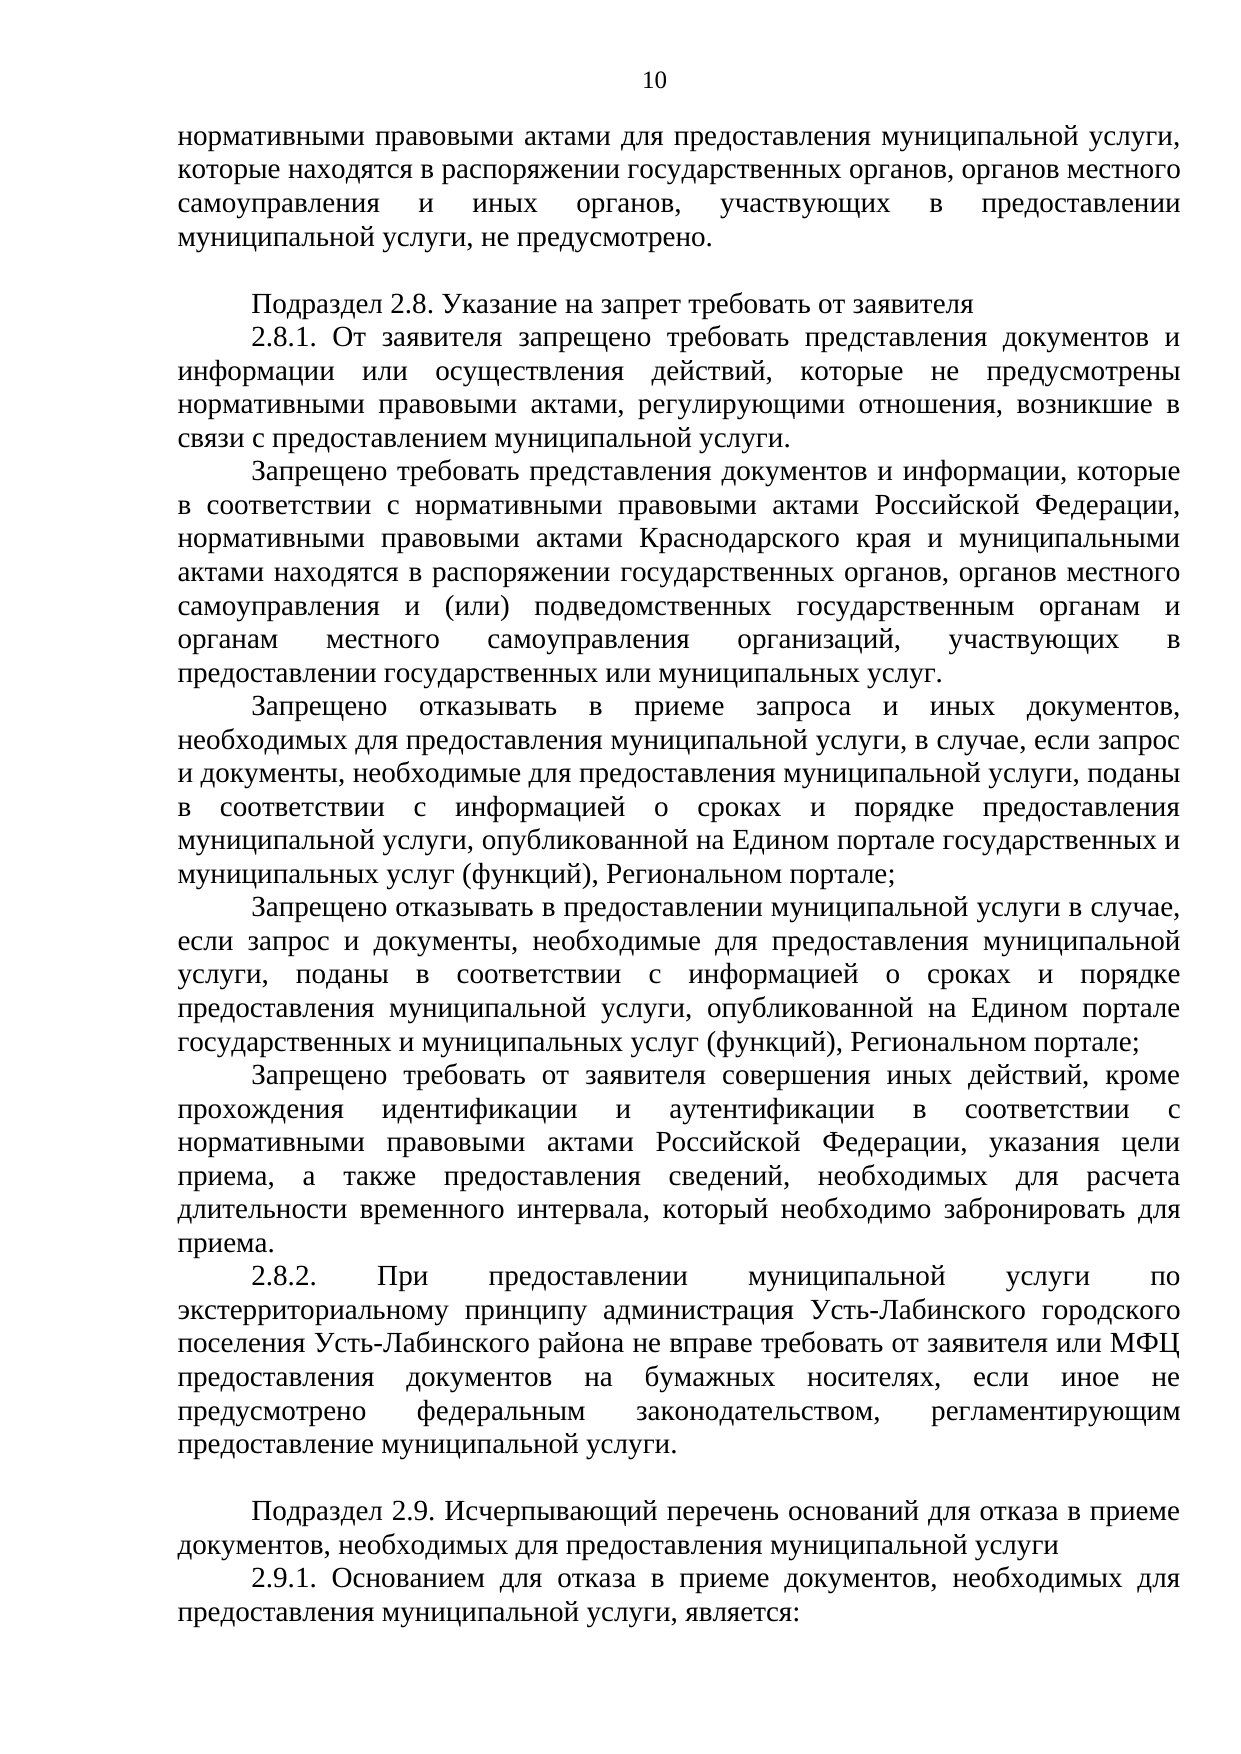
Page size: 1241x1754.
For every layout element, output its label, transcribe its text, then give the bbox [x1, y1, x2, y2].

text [177, 118, 1181, 252]
text Запрещено отказывать в приеме запроса и иных документов, необходимых для предоставления муниципальной услуги, в случае, если запрос и документы, необходимые для предоставления муниципальной услуги, поданы в соответствии с информацией о сроках и порядке предоставления муниципальной услуги, опубликованной на Едином портале государственных и муниципальных услуг (функций), Региональном портале; [177, 688, 1181, 889]
text Подраздел 2.9. Исчерпывающий перечень оснований для отказа в приеме документов, необходимых для предоставления муниципальной услуги [177, 1493, 1181, 1560]
text 2.9.1. Основанием для отказа в приеме документов, необходимых для предоставления муниципальной услуги, является: [177, 1560, 1181, 1627]
text Запрещено отказывать в предоставлении муниципальной услуги в случае, если запрос и документы, необходимые для предоставления муниципальной услуги, поданы в соответствии с информацией о сроках и порядке предоставления муниципальной услуги, опубликованной на Едином портале государственных и муниципальных услуг (функций), Региональном портале; [177, 889, 1181, 1057]
text Подраздел 2.8. Указание на запрет требовать от заявителя [177, 286, 1181, 319]
text Запрещено требовать от заявителя совершения иных действий, кроме прохождения идентификации и аутентификации в соответствии с нормативными правовыми актами Российской Федерации, указания цели приема, а также предоставления сведений, необходимых для расчета длительности временного интервала, который необходимо забронировать для приема. [177, 1057, 1181, 1258]
text Запрещено требовать представления документов и информации, которые в соответствии с нормативными правовыми актами Российской Федерации, нормативными правовыми актами Краснодарского края и муниципальными актами находятся в распоряжении государственных органов, органов местного самоуправления и (или) подведомственных государственным органам и органам местного самоуправления организаций, участвующих в предоставлении государственных или муниципальных услуг. [177, 453, 1181, 688]
text 2.8.1. От заявителя запрещено требовать представления документов и информации или осуществления действий, которые не предусмотрены нормативными правовыми актами, регулирующими отношения, возникшие в связи с предоставлением муниципальной услуги. [177, 319, 1181, 453]
text 2.8.2. При предоставлении муниципальной услуги по экстерриториальному принципу администрация Усть-Лабинского городского поселения Усть-Лабинского района не вправе требовать от заявителя или МФЦ предоставления документов на бумажных носителях, если иное не предусмотрено федеральным законодательством, регламентирующим предоставление муниципальной услуги. [177, 1258, 1181, 1460]
